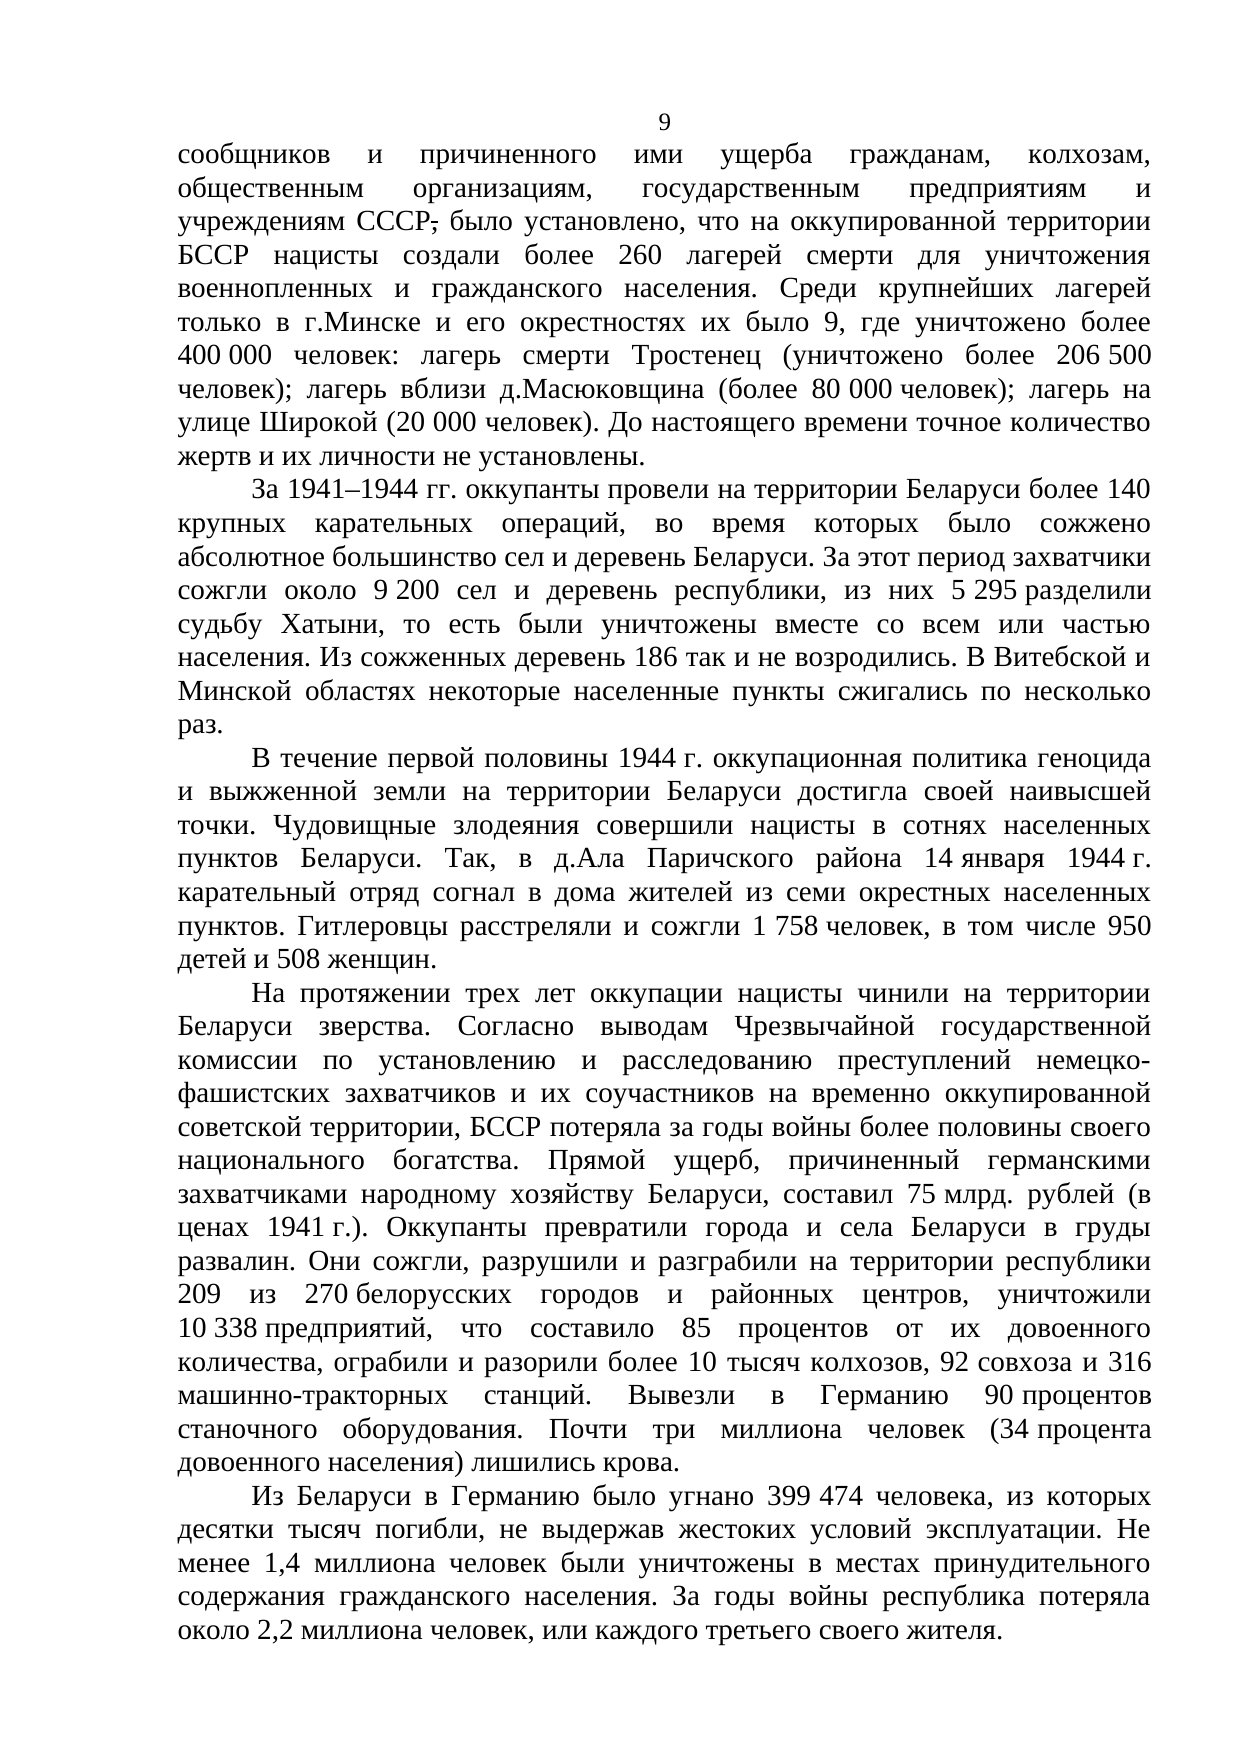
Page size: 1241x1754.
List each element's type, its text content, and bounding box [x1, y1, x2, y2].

text За 1941–1944 гг. оккупанты провели на территории Беларуси более 140 крупных карательных операций, во время которых было сожжено абсолютное большинство сел и деревень Беларуси. За этот период захватчики сожгли около 9 200 сел и деревень республики, из них 5 295 разделили судьбу Хатыни, то есть были уничтожены вместе со всем или частью населения. Из сожженных деревень 186 так и не возродились. В Витебской и Минской областях некоторые населенные пункты сжигались по несколько раз. [177, 472, 1152, 740]
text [177, 136, 1152, 472]
text В течение первой половины 1944 г. оккупационная политика геноцида и выжженной земли на территории Беларуси достигла своей наивысшей точки. Чудовищные злодеяния совершили нацисты в сотнях населенных пунктов Беларуси. Так, в д.Ала Паричского района 14 января 1944 г. карательный отряд согнал в дома жителей из семи окрестных населенных пунктов. Гитлеровцы расстреляли и сожгли 1 758 человек, в том числе 950 детей и 508 женщин. [177, 740, 1152, 975]
text На протяжении трех лет оккупации нацисты чинили на территории Беларуси зверства. Согласно выводам Чрезвычайной государственной комиссии по установлению и расследованию преступлений немецко-фашистских захватчиков и их соучастников на временно оккупированной советской территории, БССР потеряла за годы войны более половины своего национального богатства. Прямой ущерб, причиненный германскими захватчиками народному хозяйству Беларуси, составил 75 млрд. рублей (в ценах 1941 г.). Оккупанты превратили города и села Беларуси в груды развалин. Они сожгли, разрушили и разграбили на территории республики 209 из 270 белорусских городов и районных центров, уничтожили 10 338 предприятий, что составило 85 процентов от их довоенного количества, ограбили и разорили более 10 тысяч колхозов, 92 совхоза и 316 машинно-тракторных станций. Вывезли в Германию 90 процентов станочного оборудования. Почти три миллиона человек (34 процента довоенного населения) лишились крова. [177, 975, 1152, 1478]
text Из Беларуси в Германию было угнано 399 474 человека, из которых десятки тысяч погибли, не выдержав жестоких условий эксплуатации. Не менее 1,4 миллиона человек были уничтожены в местах принудительного содержания гражданского населения. За годы войны республика потеряла около 2,2 миллиона человек, или каждого третьего своего жителя. [177, 1478, 1152, 1646]
